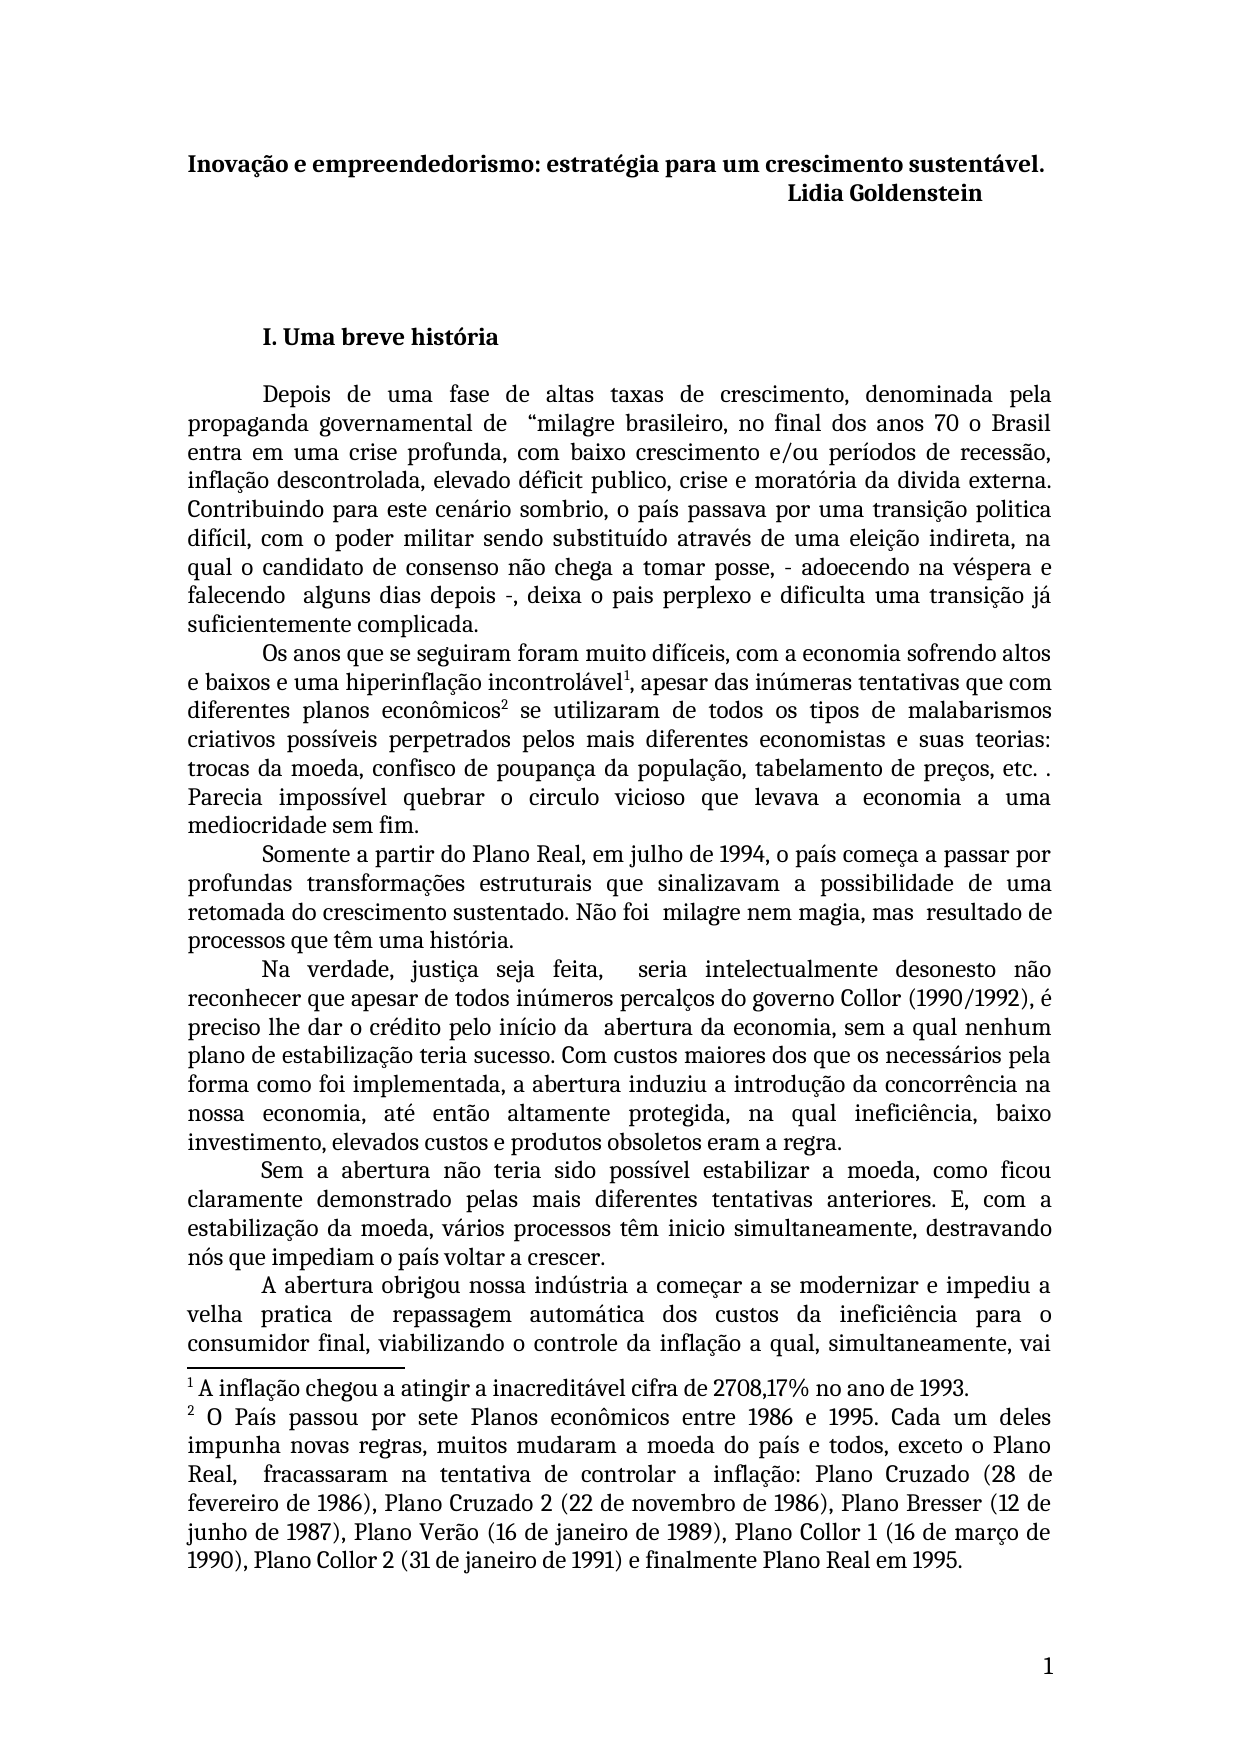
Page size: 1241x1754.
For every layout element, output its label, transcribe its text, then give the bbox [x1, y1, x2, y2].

text I. Uma breve história [187, 322, 1053, 351]
text Somente a partir do Plano Real, em julho de 1994, o país começa a passar por profundas transformações estruturais que sinalizavam a possibilidade de uma retomada do crescimento sustentado. Não foi milagre nem magia, mas resultado de processos que têm uma história. [187, 840, 1053, 955]
text Na verdade, justiça seja feita, seria intelectualmente desonesto não reconhecer que apesar de todos inúmeros percalços do governo Collor (1990/1992), é preciso lhe dar o crédito pelo início da abertura da economia, sem a qual nenhum plano de estabilização teria sucesso. Com custos maiores dos que os necessários pela forma como foi implementada, a abertura induziu a introdução da concorrência na nossa economia, até então altamente protegida, na qual ineficiência, baixo investimento, elevados custos e produtos obsoletos eram a regra. [187, 955, 1053, 1156]
text Sem a abertura não teria sido possível estabilizar a moeda, como ficou claramente demonstrado pelas mais diferentes tentativas anteriores. E, com a estabilização da moeda, vários processos têm inicio simultaneamente, destravando nós que impediam o país voltar a crescer. [187, 1156, 1053, 1271]
text Depois de uma fase de altas taxas de crescimento, denominada pela propaganda governamental de “milagre brasileiro, no final dos anos 70 o Brasil entra em uma crise profunda, com baixo crescimento e/ou períodos de recessão, inflação descontrolada, elevado déficit publico, crise e moratória da divida externa. Contribuindo para este cenário sombrio, o país passava por uma transição politica difícil, com o poder militar sendo substituído através de uma eleição indireta, na qual o candidato de consenso não chega a tomar posse, - adoecendo na véspera e falecendo alguns dias depois -, deixa o pais perplexo e dificulta uma transição já suficientemente complicada. [187, 380, 1053, 639]
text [187, 1271, 1053, 1357]
text Inovação e empreendedorismo: estratégia para um crescimento sustentável. [187, 150, 1053, 179]
text Os anos que se seguiram foram muito difíceis, com a economia sofrendo altos e baixos e uma hiperinflação incontrolável, apesar das inúmeras tentativas que com diferentes planos econômicos se utilizaram de todos os tipos de malabarismos criativos possíveis perpetrados pelos mais diferentes economistas e suas teorias: trocas da moeda, confisco de poupança da população, tabelamento de preços, etc. . Parecia impossível quebrar o circulo vicioso que levava a economia a uma mediocridade sem fim. [187, 639, 1053, 840]
text Lidia Goldenstein [187, 179, 1053, 207]
